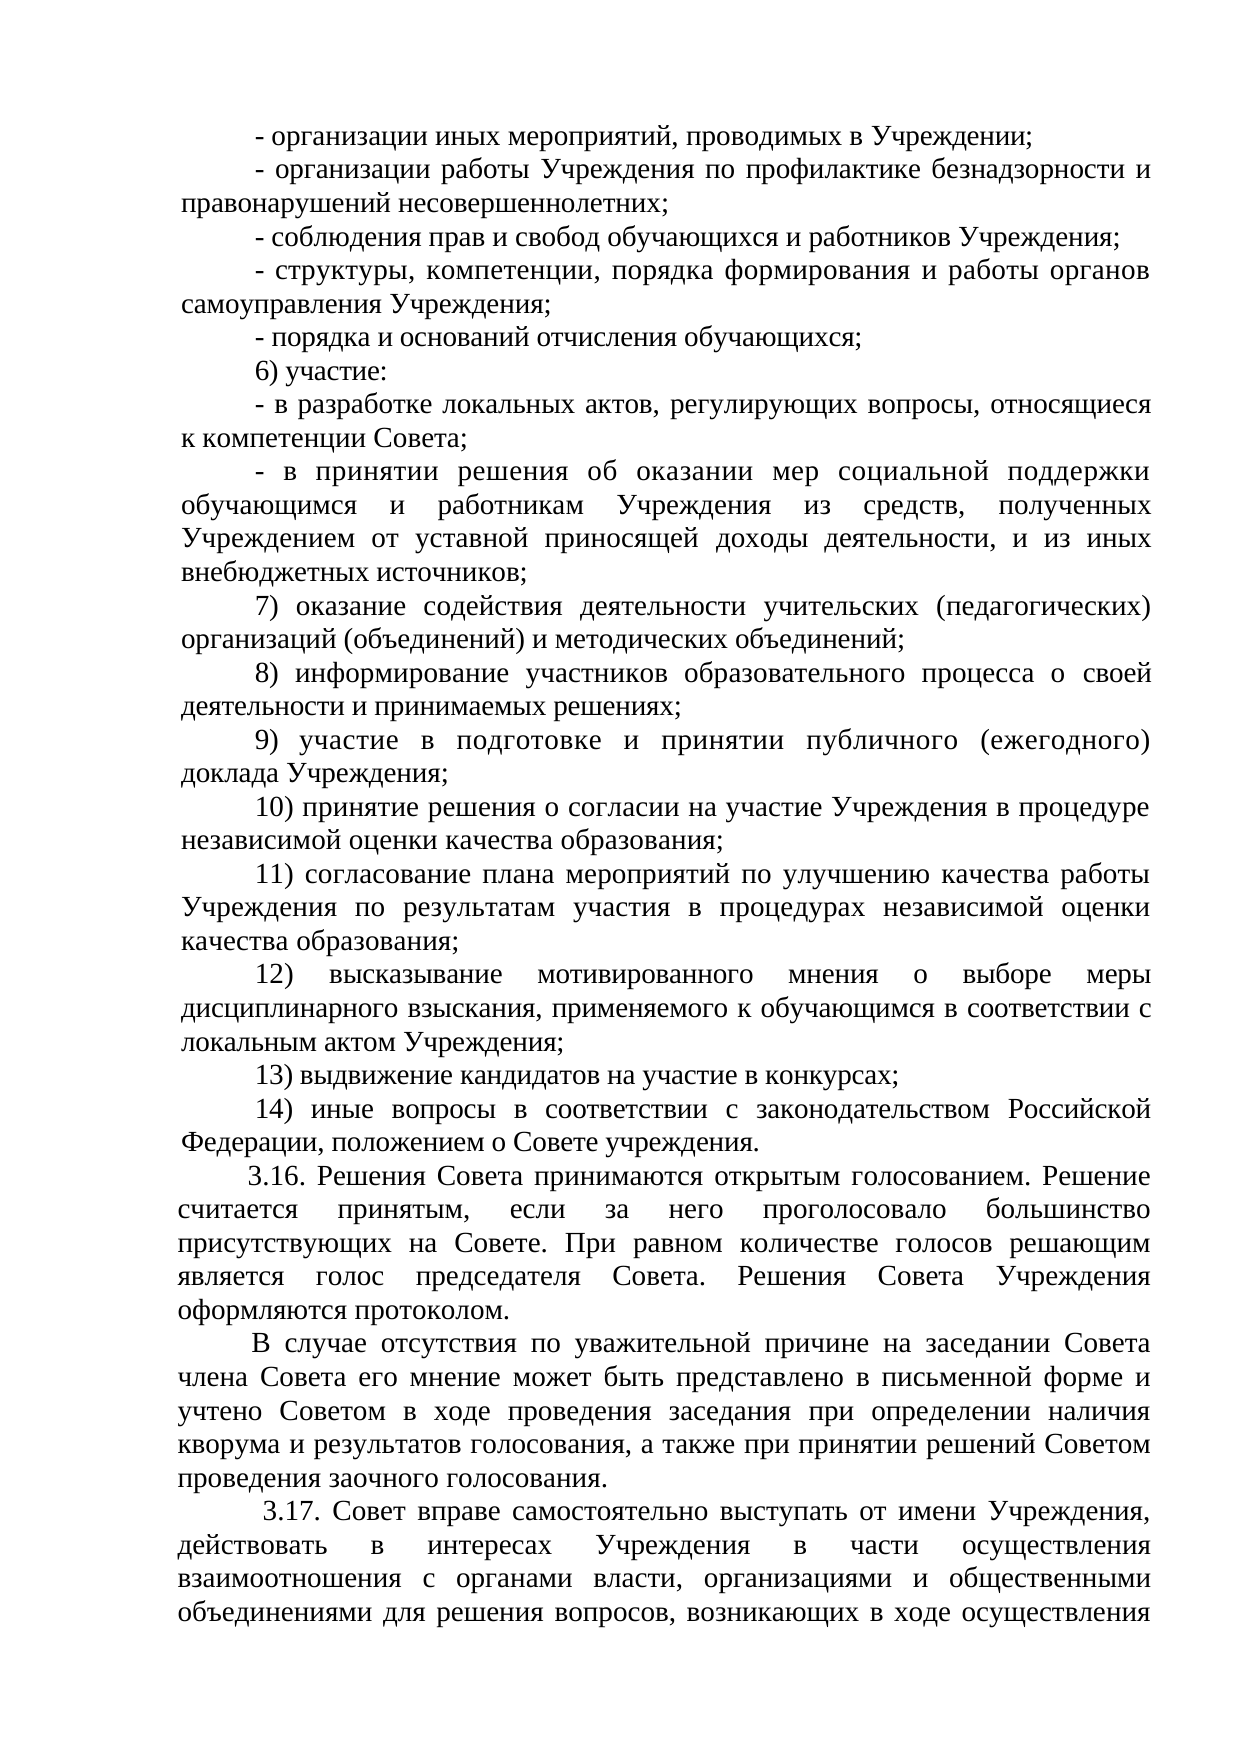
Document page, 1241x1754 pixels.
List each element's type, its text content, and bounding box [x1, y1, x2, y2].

text 9) участие в подготовке и принятии публичного (ежегодного) доклада Учреждения; [181, 722, 1152, 789]
text - структуры, компетенции, порядка формирования и работы органов самоуправления Учреждения; [181, 252, 1152, 319]
text 6) участие: [181, 353, 1152, 386]
text В случае отсутствия по уважительной причине на заседании Совета члена Совета его мнение может быть представлено в письменной форме и учтено Советом в ходе проведения заседания при определении наличия кворума и результатов голосования, а также при принятии решений Советом проведения заочного голосования. [177, 1326, 1152, 1493]
text 3.16. Решения Совета принимаются открытым голосованием. Решение считается принятым, если за него проголосовало большинство присутствующих на Совете. При равном количестве голосов решающим является голос председателя Совета. Решения Совета Учреждения оформляются протоколом. [177, 1158, 1152, 1326]
text - в принятии решения об оказании мер социальной поддержки обучающимся и работникам Учреждения из средств, полученных Учреждением от уставной приносящей доходы деятельности, и из иных внебюджетных источников; [181, 453, 1152, 588]
text - порядка и оснований отчисления обучающихся; [181, 319, 1152, 353]
text - организации иных мероприятий, проводимых в Учреждении; [181, 118, 1152, 152]
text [177, 1493, 1152, 1627]
text 14) иные вопросы в соответствии с законодательством Российской Федерации, положением о Совете учреждения. [181, 1091, 1152, 1158]
text - организации работы Учреждения по профилактике безнадзорности и правонарушений несовершеннолетних; [181, 152, 1152, 219]
text - соблюдения прав и свобод обучающихся и работников Учреждения; [181, 219, 1152, 252]
text - в разработке локальных актов, регулирующих вопросы, относящиеся к компетенции Совета; [181, 386, 1152, 453]
text 12) высказывание мотивированного мнения о выборе меры дисциплинарного взыскания, применяемого к обучающимся в соответствии с локальным актом Учреждения; [181, 957, 1152, 1057]
text 7) оказание содействия деятельности учительских (педагогических) организаций (объединений) и методических объединений; [181, 588, 1152, 655]
text 8) информирование участников образовательного процесса о своей деятельности и принимаемых решениях; [181, 655, 1152, 722]
text 11) согласование плана мероприятий по улучшению качества работы Учреждения по результатам участия в процедурах независимой оценки качества образования; [181, 856, 1152, 957]
text 13) выдвижение кандидатов на участие в конкурсах; [181, 1057, 1152, 1091]
text 10) принятие решения о согласии на участие Учреждения в процедуре независимой оценки качества образования; [181, 789, 1152, 856]
